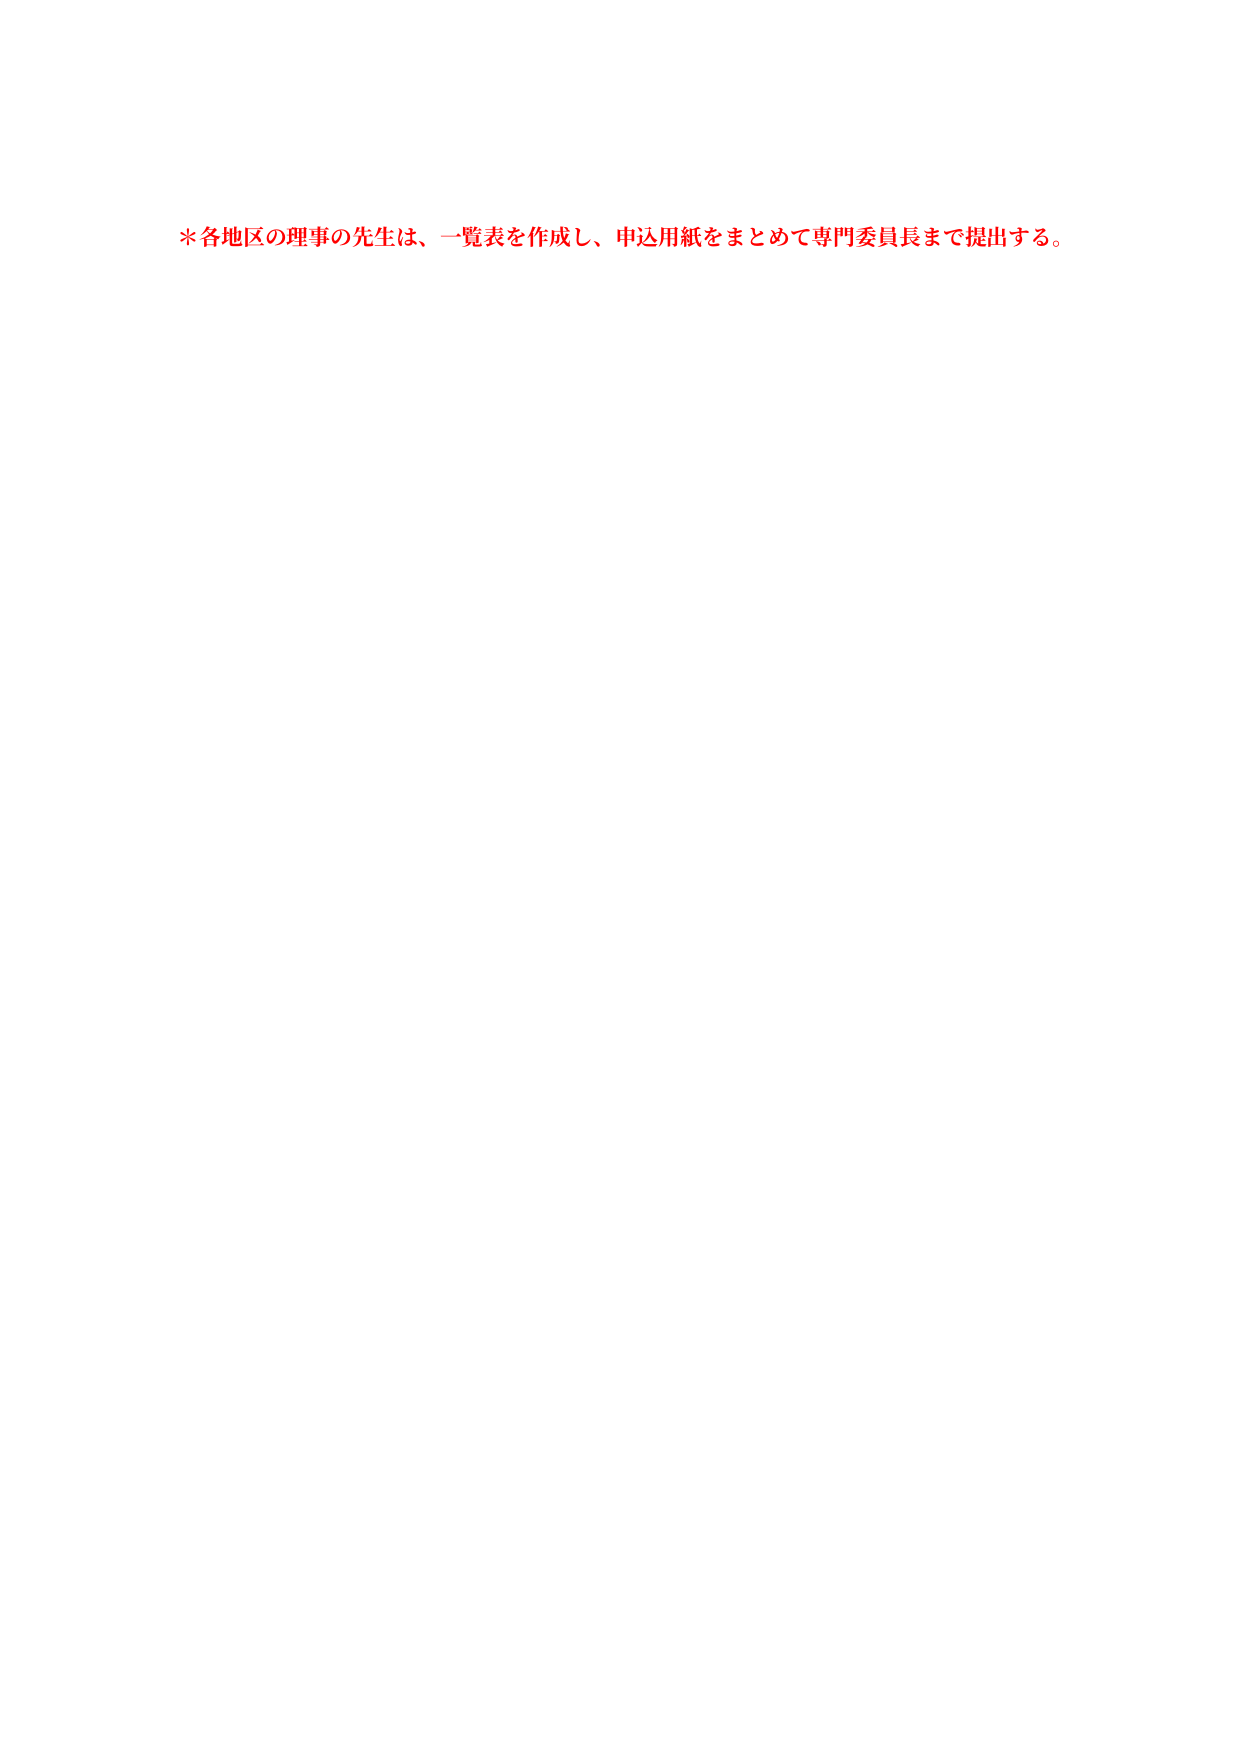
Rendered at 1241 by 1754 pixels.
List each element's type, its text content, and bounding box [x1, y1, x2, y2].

text ＊各地区の理事の先生は、一覧表を作成し、申込用紙をまとめて専門委員長まで提出する。 [177, 217, 1063, 254]
